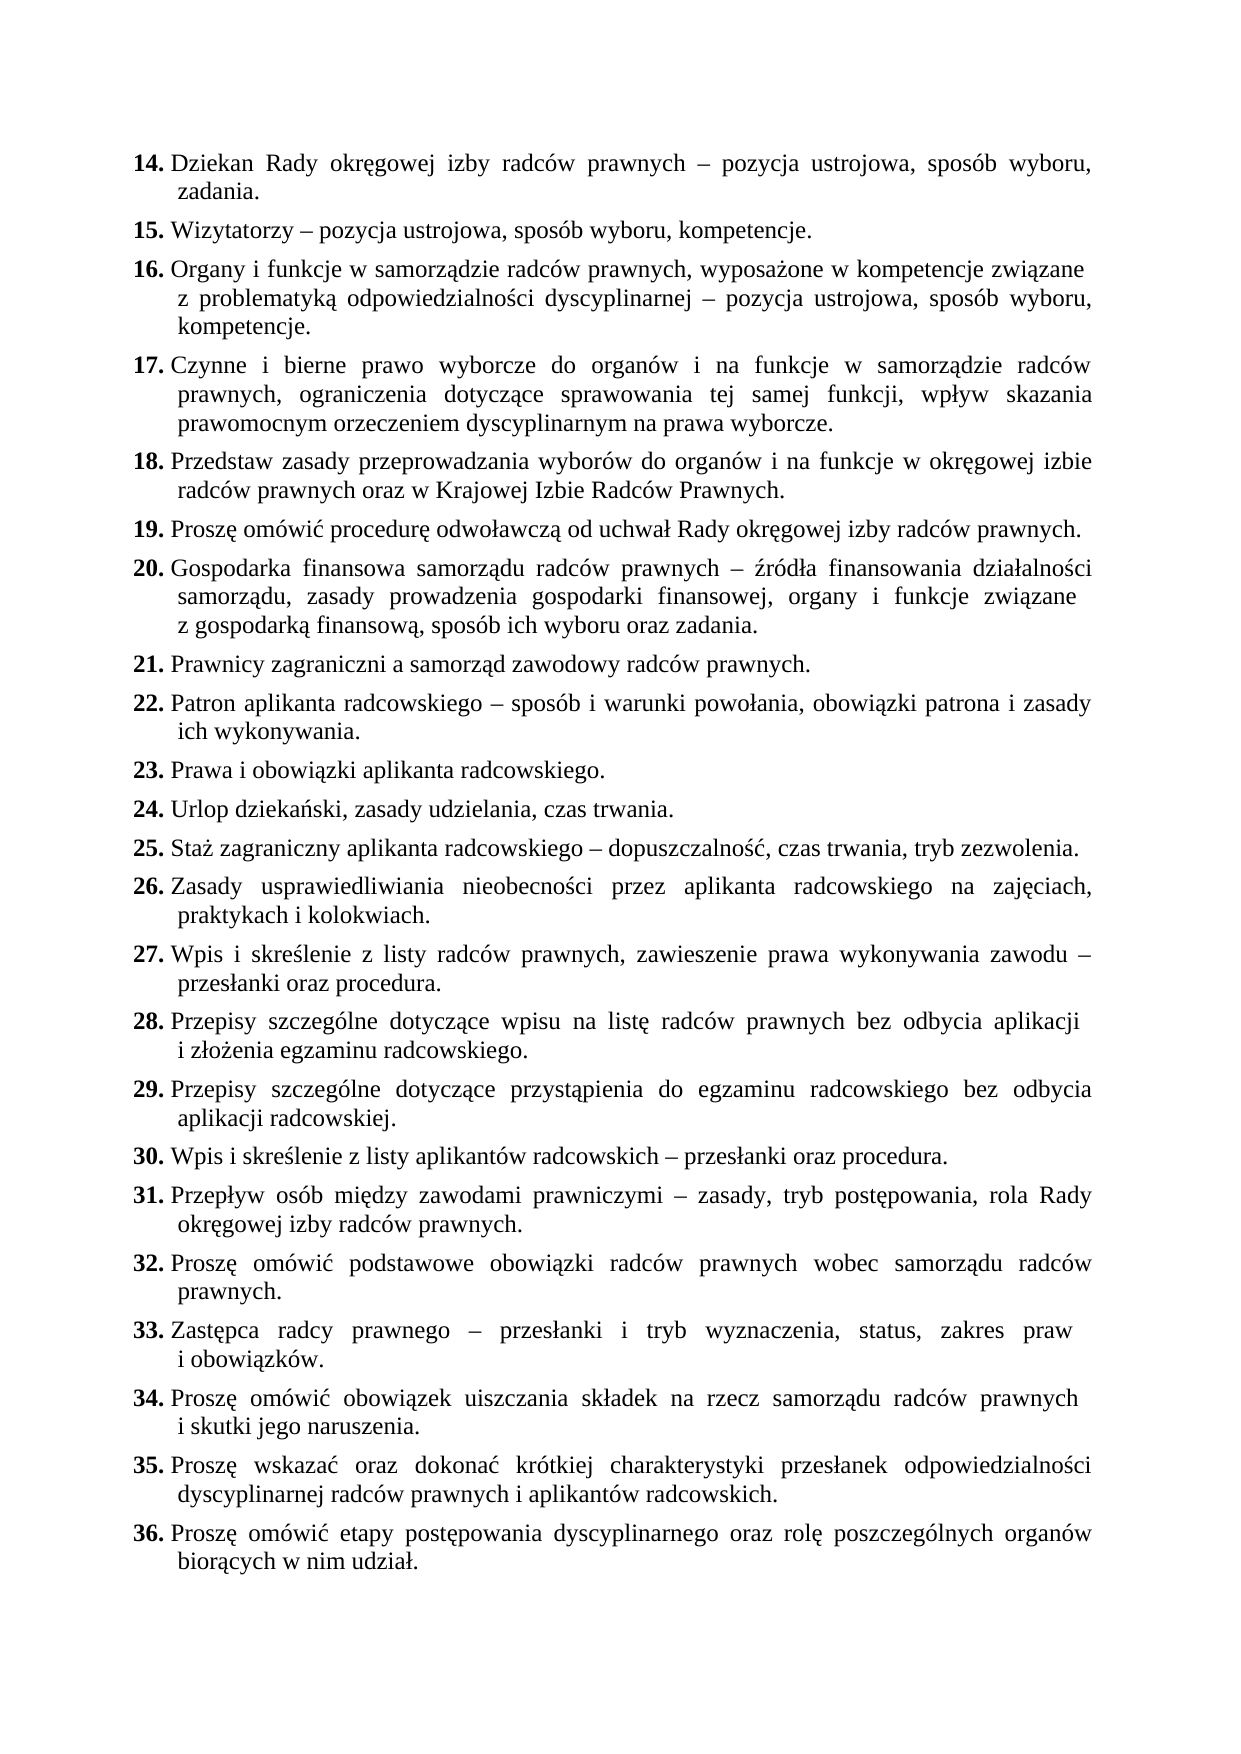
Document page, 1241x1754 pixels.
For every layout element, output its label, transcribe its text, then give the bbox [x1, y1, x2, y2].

list Proszę omówić etapy postępowania dyscyplinarnego oraz rolę poszczególnych organów biorących w nim udział. [133, 1518, 1093, 1575]
list Wizytatorzy – pozycja ustrojowa, sposób wyboru, kompetencje. [133, 215, 1093, 244]
list Wpis i skreślenie z listy radców prawnych, zawieszenie prawa wykonywania zawodu – przesłanki oraz procedura. [133, 939, 1093, 996]
list Staż zagraniczny aplikanta radcowskiego – dopuszczalność, czas trwania, tryb zezwolenia. [133, 833, 1093, 861]
list Urlop dziekański, zasady udzielania, czas trwania. [133, 794, 1093, 823]
list Przepisy szczególne dotyczące przystąpienia do egzaminu radcowskiego bez odbycia aplikacji radcowskiej. [133, 1074, 1093, 1131]
list Zastępca radcy prawnego – przesłanki i tryb wyznaczenia, status, zakres praw i obowiązków. [133, 1315, 1093, 1373]
list Organy i funkcje w samorządzie radców prawnych, wyposażone w kompetencje związane z problematyką odpowiedzialności dyscyplinarnej – pozycja ustrojowa, sposób wyboru, kompetencje. [133, 254, 1093, 340]
list Proszę omówić podstawowe obowiązki radców prawnych wobec samorządu radców prawnych. [133, 1248, 1093, 1305]
list Prawa i obowiązki aplikanta radcowskiego. [133, 755, 1093, 784]
list Dziekan Rady okręgowej izby radców prawnych – pozycja ustrojowa, sposób wyboru, zadania. [133, 148, 1093, 205]
list Przepisy szczególne dotyczące wpisu na listę radców prawnych bez odbycia aplikacji i złożenia egzaminu radcowskiego. [133, 1006, 1093, 1064]
list Wpis i skreślenie z listy aplikantów radcowskich – przesłanki oraz procedura. [133, 1141, 1093, 1170]
list Proszę wskazać oraz dokonać krótkiej charakterystyki przesłanek odpowiedzialności dyscyplinarnej radców prawnych i aplikantów radcowskich. [133, 1450, 1093, 1508]
list Czynne i bierne prawo wyborcze do organów i na funkcje w samorządzie radców prawnych, ograniczenia dotyczące sprawowania tej samej funkcji, wpływ skazania prawomocnym orzeczeniem dyscyplinarnym na prawa wyborcze. [133, 350, 1093, 436]
list Prawnicy zagraniczni a samorząd zawodowy radców prawnych. [133, 649, 1093, 678]
list Patron aplikanta radcowskiego – sposób i warunki powołania, obowiązki patrona i zasady ich wykonywania. [133, 688, 1093, 745]
list Przedstaw zasady przeprowadzania wyborów do organów i na funkcje w okręgowej izbie radców prawnych oraz w Krajowej Izbie Radców Prawnych. [133, 446, 1093, 504]
list Zasady usprawiedliwiania nieobecności przez aplikanta radcowskiego na zajęciach, praktykach i kolokwiach. [133, 871, 1093, 929]
list Przepływ osób między zawodami prawniczymi – zasady, tryb postępowania, rola Rady okręgowej izby radców prawnych. [133, 1180, 1093, 1238]
list Proszę omówić procedurę odwoławczą od uchwał Rady okręgowej izby radców prawnych. [133, 514, 1093, 543]
list Proszę omówić obowiązek uiszczania składek na rzecz samorządu radców prawnych i skutki jego naruszenia. [133, 1383, 1093, 1440]
list Gospodarka finansowa samorządu radców prawnych – źródła finansowania działalności samorządu, zasady prowadzenia gospodarki finansowej, organy i funkcje związane z gospodarką finansową, sposób ich wyboru oraz zadania. [133, 553, 1093, 639]
